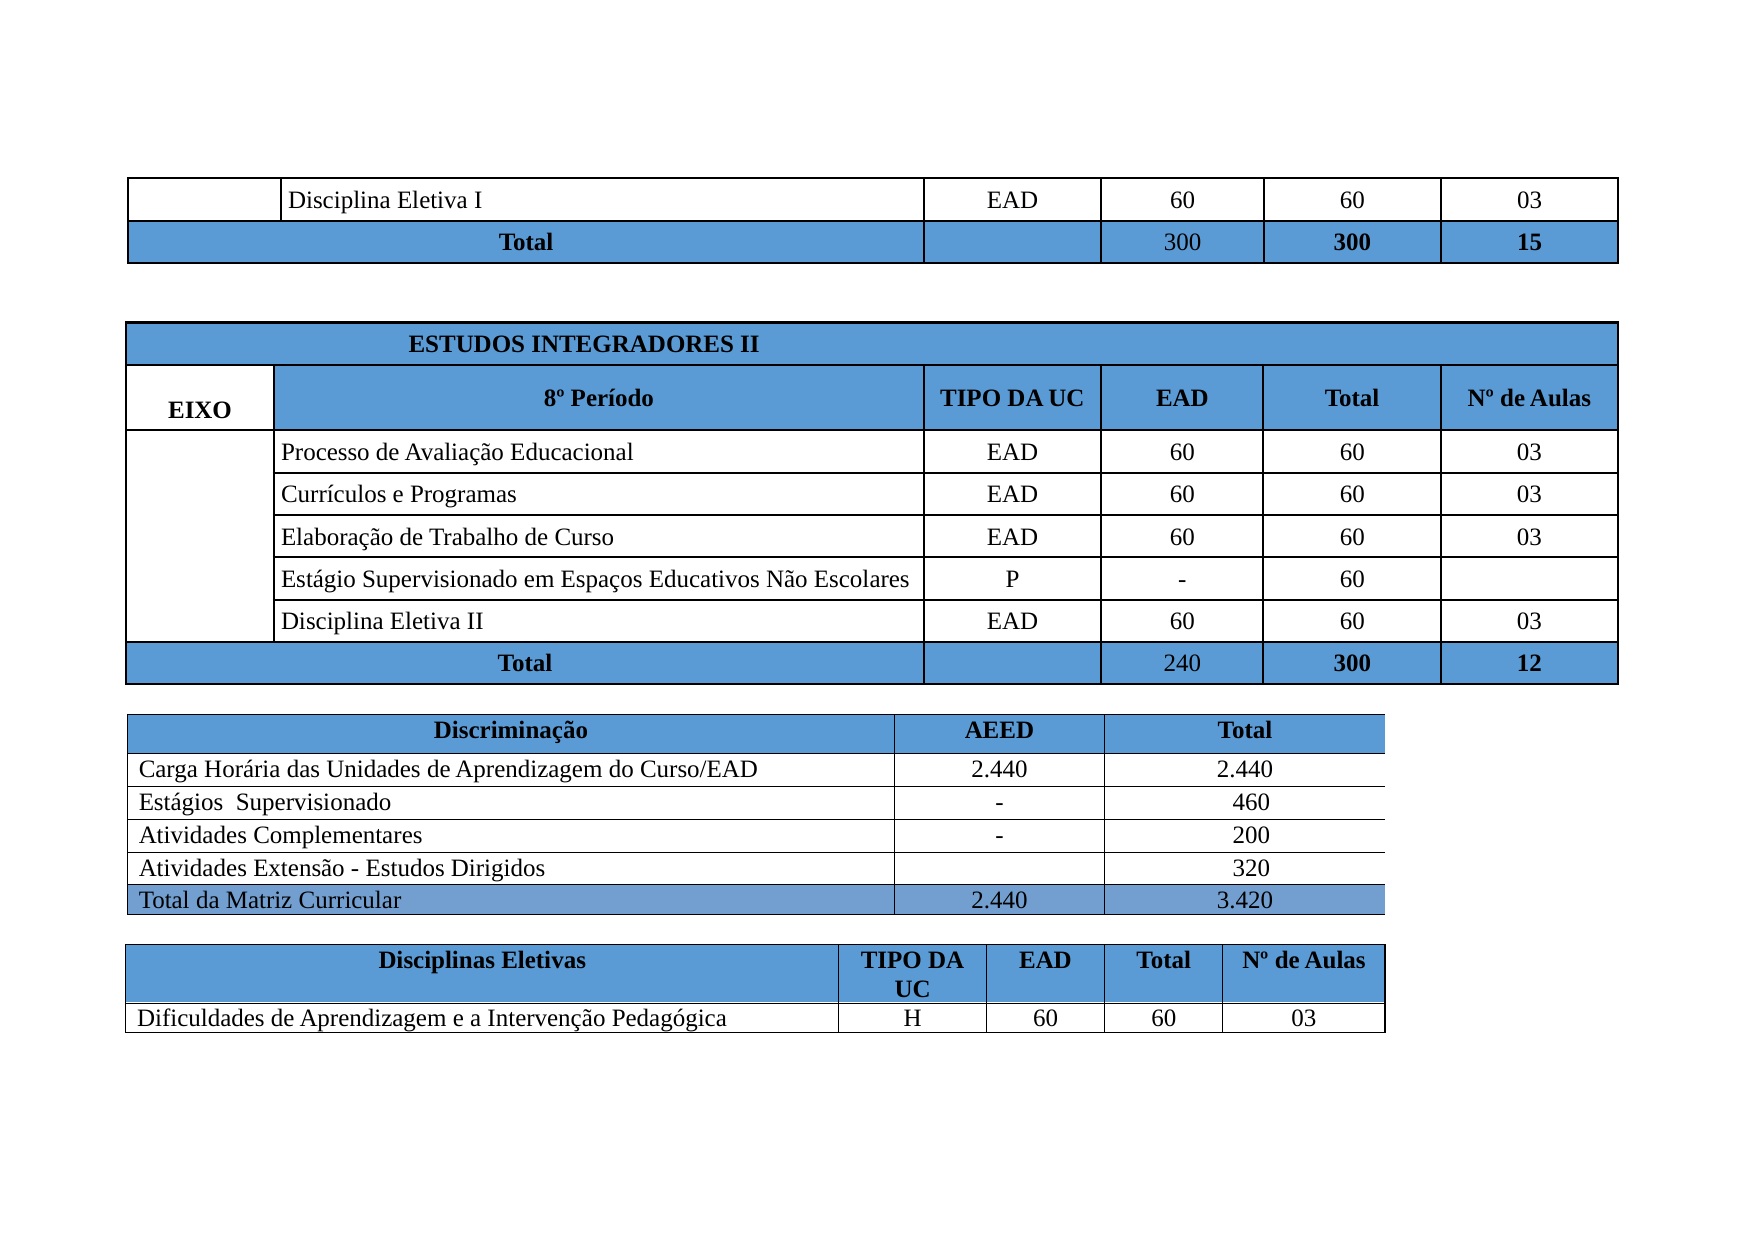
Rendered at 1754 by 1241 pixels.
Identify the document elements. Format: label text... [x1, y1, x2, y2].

table_cell EAD [925, 601, 1100, 641]
table_cell Estágio Supervisionado em Espaços Educativos Não Escolares [275, 558, 923, 598]
table_cell 60 [1264, 474, 1440, 514]
table_cell Currículos e Programas [275, 474, 923, 514]
table_cell 300 [1102, 222, 1263, 262]
table_cell [925, 643, 1100, 683]
table_cell 03 [1442, 601, 1617, 641]
table_cell 60 [1265, 179, 1440, 219]
table_cell EAD [925, 179, 1100, 219]
table_cell 03 [1442, 516, 1617, 556]
table_cell [127, 431, 273, 641]
table_cell 60 [1102, 431, 1262, 472]
table_cell Estágios Supervisionado [128, 787, 894, 819]
table_cell 3.420 [1105, 885, 1385, 914]
table_cell 300 [1265, 222, 1440, 262]
table_cell Disciplina Eletiva I [282, 179, 923, 219]
table_cell 60 [1102, 474, 1262, 514]
table_cell Disciplina Eletiva II [275, 601, 923, 641]
table_cell Atividades Extensão - Estudos Dirigidos [128, 853, 894, 884]
table_cell Elaboração de Trabalho de Curso [275, 516, 923, 556]
table_cell 300 [1264, 643, 1440, 683]
table_cell 2.440 [895, 885, 1104, 914]
table_cell 60 [1105, 1004, 1222, 1032]
table_cell EAD [925, 516, 1100, 556]
table_cell Total da Matriz Curricular [128, 885, 894, 914]
table_cell Total [129, 222, 923, 262]
table_cell Carga Horária das Unidades de Aprendizagem do Curso/EAD [128, 754, 894, 786]
table_cell 60 [1102, 516, 1262, 556]
table_cell 60 [1264, 516, 1440, 556]
table_cell 03 [1442, 474, 1617, 514]
table_cell 2.440 [895, 754, 1104, 786]
table_cell Atividades Complementares [128, 820, 894, 852]
table_cell 460 [1105, 787, 1385, 819]
table_cell 12 [1442, 643, 1617, 683]
table_cell EAD [1102, 366, 1262, 429]
table_cell 03 [1442, 431, 1617, 472]
table_header Total [1105, 715, 1385, 753]
table_cell 240 [1102, 643, 1262, 683]
table_cell EAD [925, 431, 1100, 472]
table_cell 200 [1105, 820, 1385, 852]
table_cell - [895, 787, 1104, 819]
table_cell 60 [1264, 601, 1440, 641]
table_cell 60 [1264, 558, 1440, 598]
table_header AEED [895, 715, 1104, 753]
table_cell Dificuldades de Aprendizagem e a Intervenção Pedagógica [126, 1004, 838, 1032]
table_cell TIPO DA UC [925, 366, 1100, 429]
table_cell [895, 853, 1104, 884]
table_cell Nº de Aulas [1442, 366, 1617, 429]
table_cell 60 [1102, 179, 1263, 219]
table_cell 03 [1442, 179, 1617, 219]
table_cell EIXO [127, 366, 273, 429]
table_cell 15 [1442, 222, 1617, 262]
table_cell Total [127, 643, 923, 683]
table_cell 03 [1223, 1004, 1384, 1032]
table_cell P [925, 558, 1100, 598]
table_header Disciplinas Eletivas [126, 945, 838, 1002]
table_header Discriminação [128, 715, 894, 753]
table_cell - [1102, 558, 1262, 598]
table_cell [1442, 558, 1617, 598]
table_header TIPO DA UC [839, 945, 986, 1002]
table_cell 320 [1105, 853, 1385, 884]
table_cell 8º Período [275, 366, 923, 429]
table_header Total [1105, 945, 1222, 1002]
table_cell EAD [925, 474, 1100, 514]
table_cell 60 [1102, 601, 1262, 641]
table_header EAD [987, 945, 1104, 1002]
table_cell 2.440 [1105, 754, 1385, 786]
table_cell Processo de Avaliação Educacional [275, 431, 923, 472]
table_header ESTUDOS INTEGRADORES II [127, 324, 1617, 364]
table_cell H [839, 1004, 986, 1032]
table_cell 60 [1264, 431, 1440, 472]
table_header Nº de Aulas [1223, 945, 1384, 1002]
table_cell [925, 222, 1100, 262]
table_cell 60 [987, 1004, 1104, 1032]
table_cell Total [1264, 366, 1440, 429]
table_cell - [895, 820, 1104, 852]
